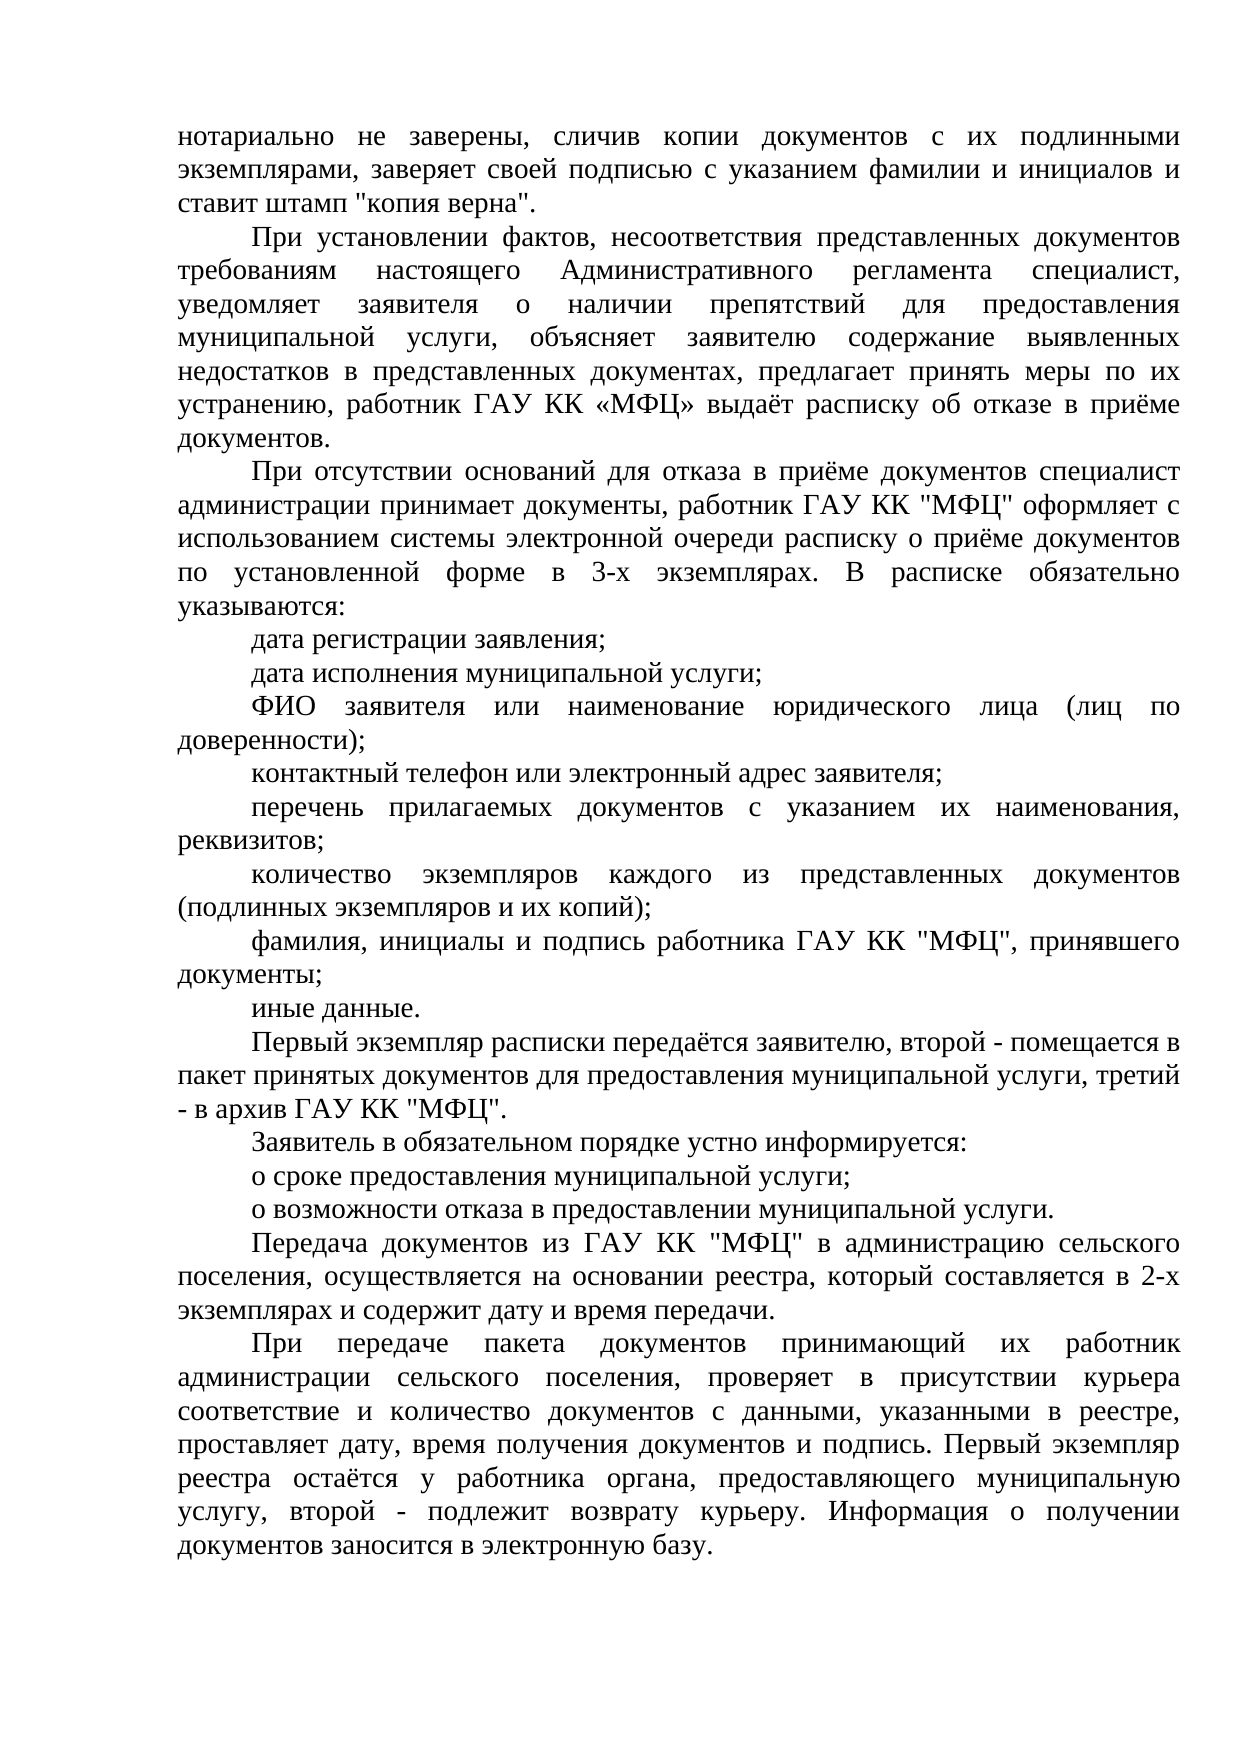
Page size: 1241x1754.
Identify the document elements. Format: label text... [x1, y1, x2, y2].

text При передаче пакета документов принимающий их работник администрации сельского поселения, проверяет в присутствии курьера соответствие и количество документов с данными, указанными в реестре, проставляет дату, время получения документов и подпись. Первый экземпляр реестра остаётся у работника органа, предоставляющего муниципальную услугу, второй - подлежит возврату курьеру. Информация о получении документов заносится в электронную базу. [177, 1326, 1181, 1560]
text фамилия, инициалы и подпись работника ГАУ КК "МФЦ", принявшего документы; [177, 923, 1181, 990]
text При установлении фактов, несоответствия представленных документов требованиям настоящего Административного регламента специалист, уведомляет заявителя о наличии препятствий для предоставления муниципальной услуги, объясняет заявителю содержание выявленных недостатков в представленных документах, предлагает принять меры по их устранению, работник ГАУ КК «МФЦ» выдаёт расписку об отказе в приёме документов. [177, 219, 1181, 453]
text количество экземпляров каждого из представленных документов (подлинных экземпляров и их копий); [177, 856, 1181, 923]
text Передача документов из ГАУ КК "МФЦ" в администрацию сельского поселения, осуществляется на основании реестра, который составляется в 2-х экземплярах и содержит дату и время передачи. [177, 1225, 1181, 1326]
text контактный телефон или электронный адрес заявителя; [177, 755, 1181, 789]
text дата исполнения муниципальной услуги; [177, 655, 1181, 688]
text перечень прилагаемых документов с указанием их наименования, реквизитов; [177, 789, 1181, 856]
text дата регистрации заявления; [177, 621, 1181, 655]
text При отсутствии оснований для отказа в приёме документов специалист администрации принимает документы, работник ГАУ КК "МФЦ" оформляет с использованием системы электронной очереди расписку о приёме документов по установленной форме в 3-х экземплярах. В расписке обязательно указываются: [177, 453, 1181, 621]
text иные данные. [177, 990, 1181, 1024]
text Заявитель в обязательном порядке устно информируется: [177, 1124, 1181, 1158]
text Первый экземпляр расписки передаётся заявителю, второй - помещается в пакет принятых документов для предоставления муниципальной услуги, третий - в архив ГАУ КК "МФЦ". [177, 1024, 1181, 1124]
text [177, 118, 1181, 219]
text о возможности отказа в предоставлении муниципальной услуги. [177, 1191, 1181, 1225]
text ФИО заявителя или наименование юридического лица (лиц по доверенности); [177, 688, 1181, 755]
text о сроке предоставления муниципальной услуги; [177, 1158, 1181, 1191]
